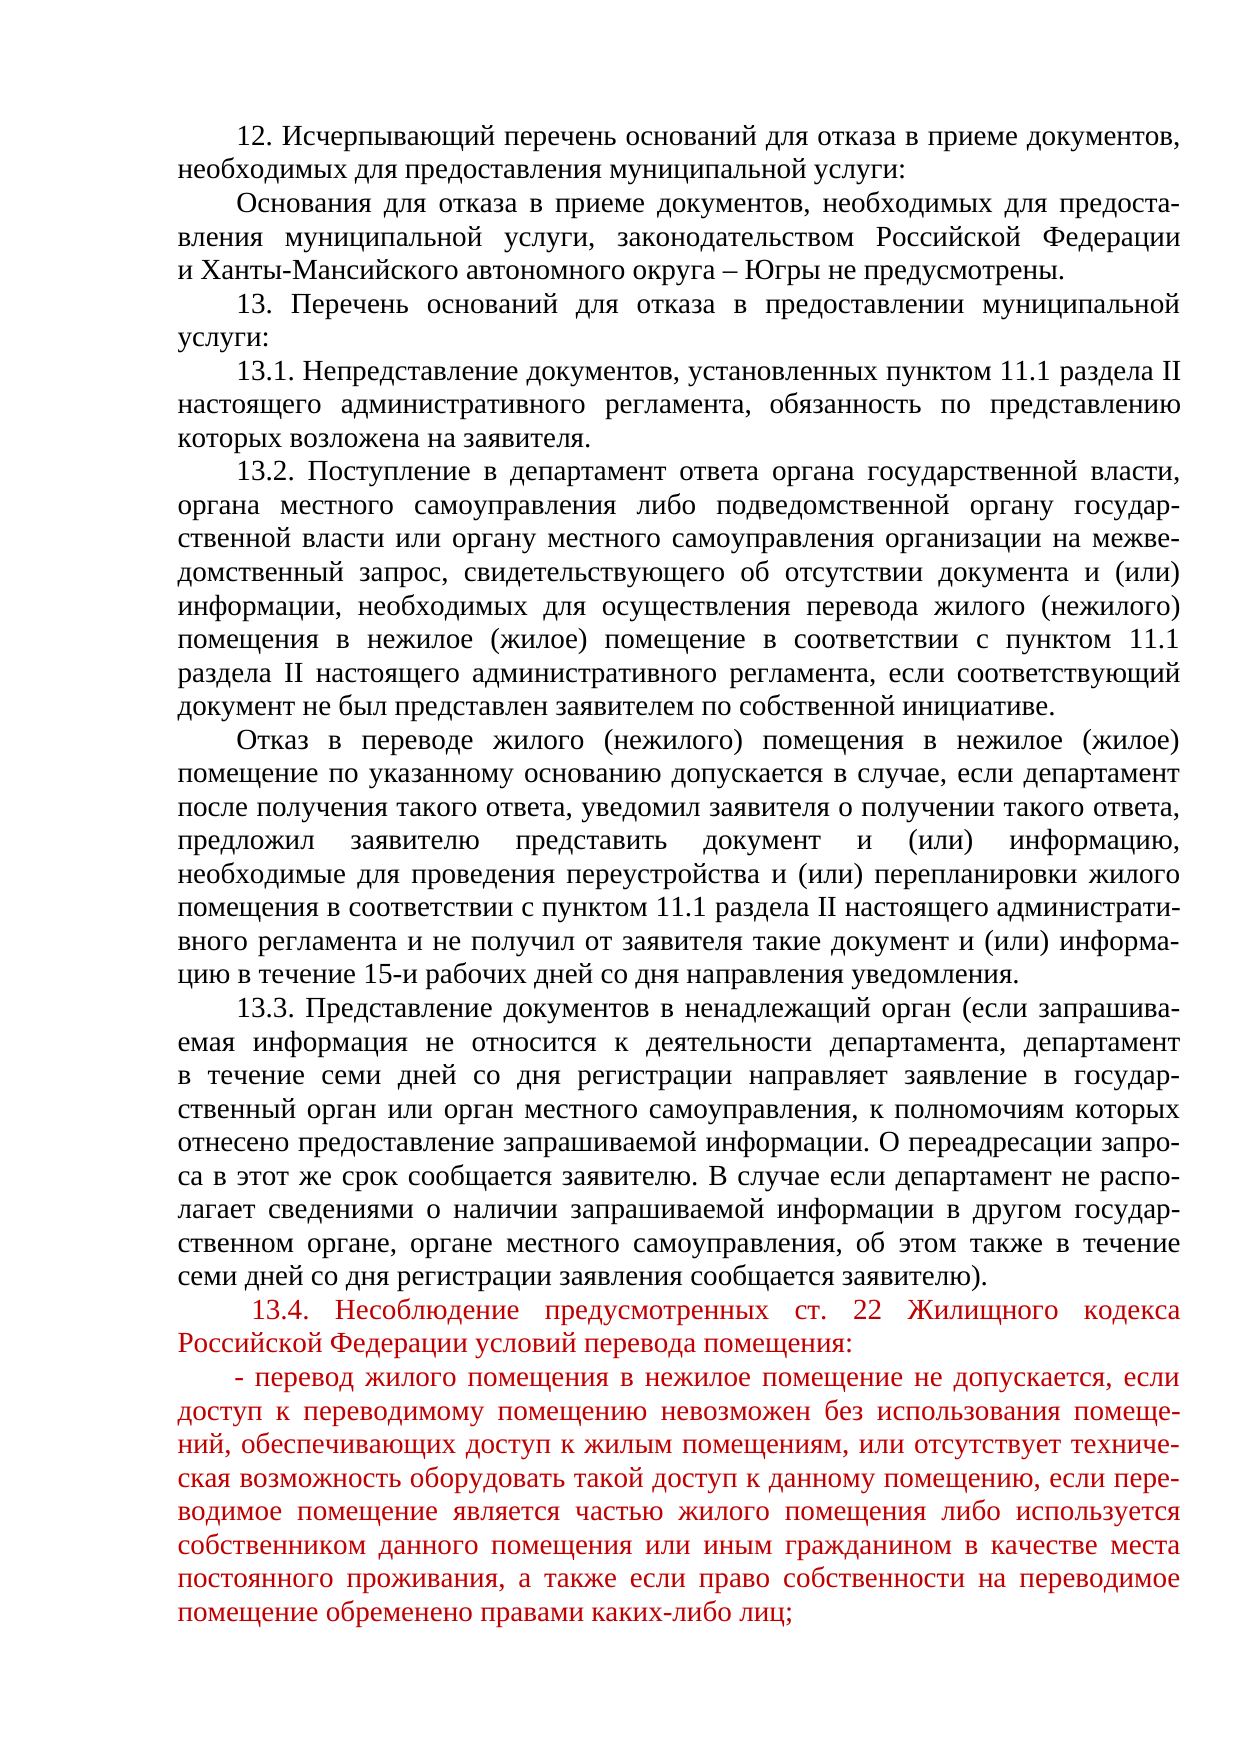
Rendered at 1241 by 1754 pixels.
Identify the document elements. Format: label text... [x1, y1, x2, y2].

text Отказ в переводе жилого (нежилого) помещения в нежилое (жилое) помещение по указанному основанию допускается в случае, если департамент после получения такого ответа, уведомил заявителя о получении такого ответа, предложил заявителю представить документ и (или) информацию, необходимые для проведения переустройства и (или) перепланировки жилого помещения в соответствии с пунктом 11.1 раздела II настоящего администрати-вного регламента и не получил от заявителя такие документ и (или) информа-цию в течение 15-и рабочих дней со дня направления уведомления. [177, 722, 1181, 990]
text 13.3. Представление документов в ненадлежащий орган (если запрашива-емая информация не относится к деятельности департамента, департамент в течение семи дней со дня регистрации направляет заявление в государ-ственный орган или орган местного самоуправления, к полномочиям которых отнесено предоставление запрашиваемой информации. О переадресации запро-са в этот же срок сообщается заявителю. В случае если департамент не распо-лагает сведениями о наличии запрашиваемой информации в другом государ-ственном органе, органе местного самоуправления, об этом также в течение семи дней со дня регистрации заявления сообщается заявителю). [177, 990, 1181, 1292]
text 13.1. Непредставление документов, установленных пунктом 11.1 раздела II настоящего административного регламента, обязанность по представлению которых возложена на заявителя. [177, 353, 1181, 453]
text 13. Перечень оснований для отказа в предоставлении муниципальной услуги: [177, 286, 1181, 353]
text Основания для отказа в приеме документов, необходимых для предоста-вления муниципальной услуги, законодательством Российской Федерации и Ханты-Мансийского автономного округа – Югры не предусмотрены. [177, 185, 1181, 286]
text 13.2. Поступление в департамент ответа органа государственной власти, органа местного самоуправления либо подведомственной органу государ-ственной власти или органу местного самоуправления организации на межве-домственный запрос, свидетельствующего об отсутствии документа и (или) информации, необходимых для осуществления перевода жилого (нежилого) помещения в нежилое (жилое) помещение в соответствии с пунктом 11.1 раздела II настоящего административного регламента, если соответствующий документ не был представлен заявителем по собственной инициативе. [177, 453, 1181, 722]
text 12. Исчерпывающий перечень оснований для отказа в приеме документов, необходимых для предоставления муниципальной услуги: [177, 118, 1181, 185]
text 13.4. Несоблюдение предусмотренных ст. 22 Жилищного кодекса Российской Федерации условий перевода помещения: [177, 1292, 1181, 1359]
text - перевод жилого помещения в нежилое помещение не допускается, если доступ к переводимому помещению невозможен без использования помеще-ний, обеспечивающих доступ к жилым помещениям, или отсутствует техниче-ская возможность оборудовать такой доступ к данному помещению, если пере-водимое помещение является частью жилого помещения либо используется собственником данного помещения или иным гражданином в качестве места постоянного проживания, а также если право собственности на переводимое помещение обременено правами каких-либо лиц; [177, 1359, 1181, 1627]
